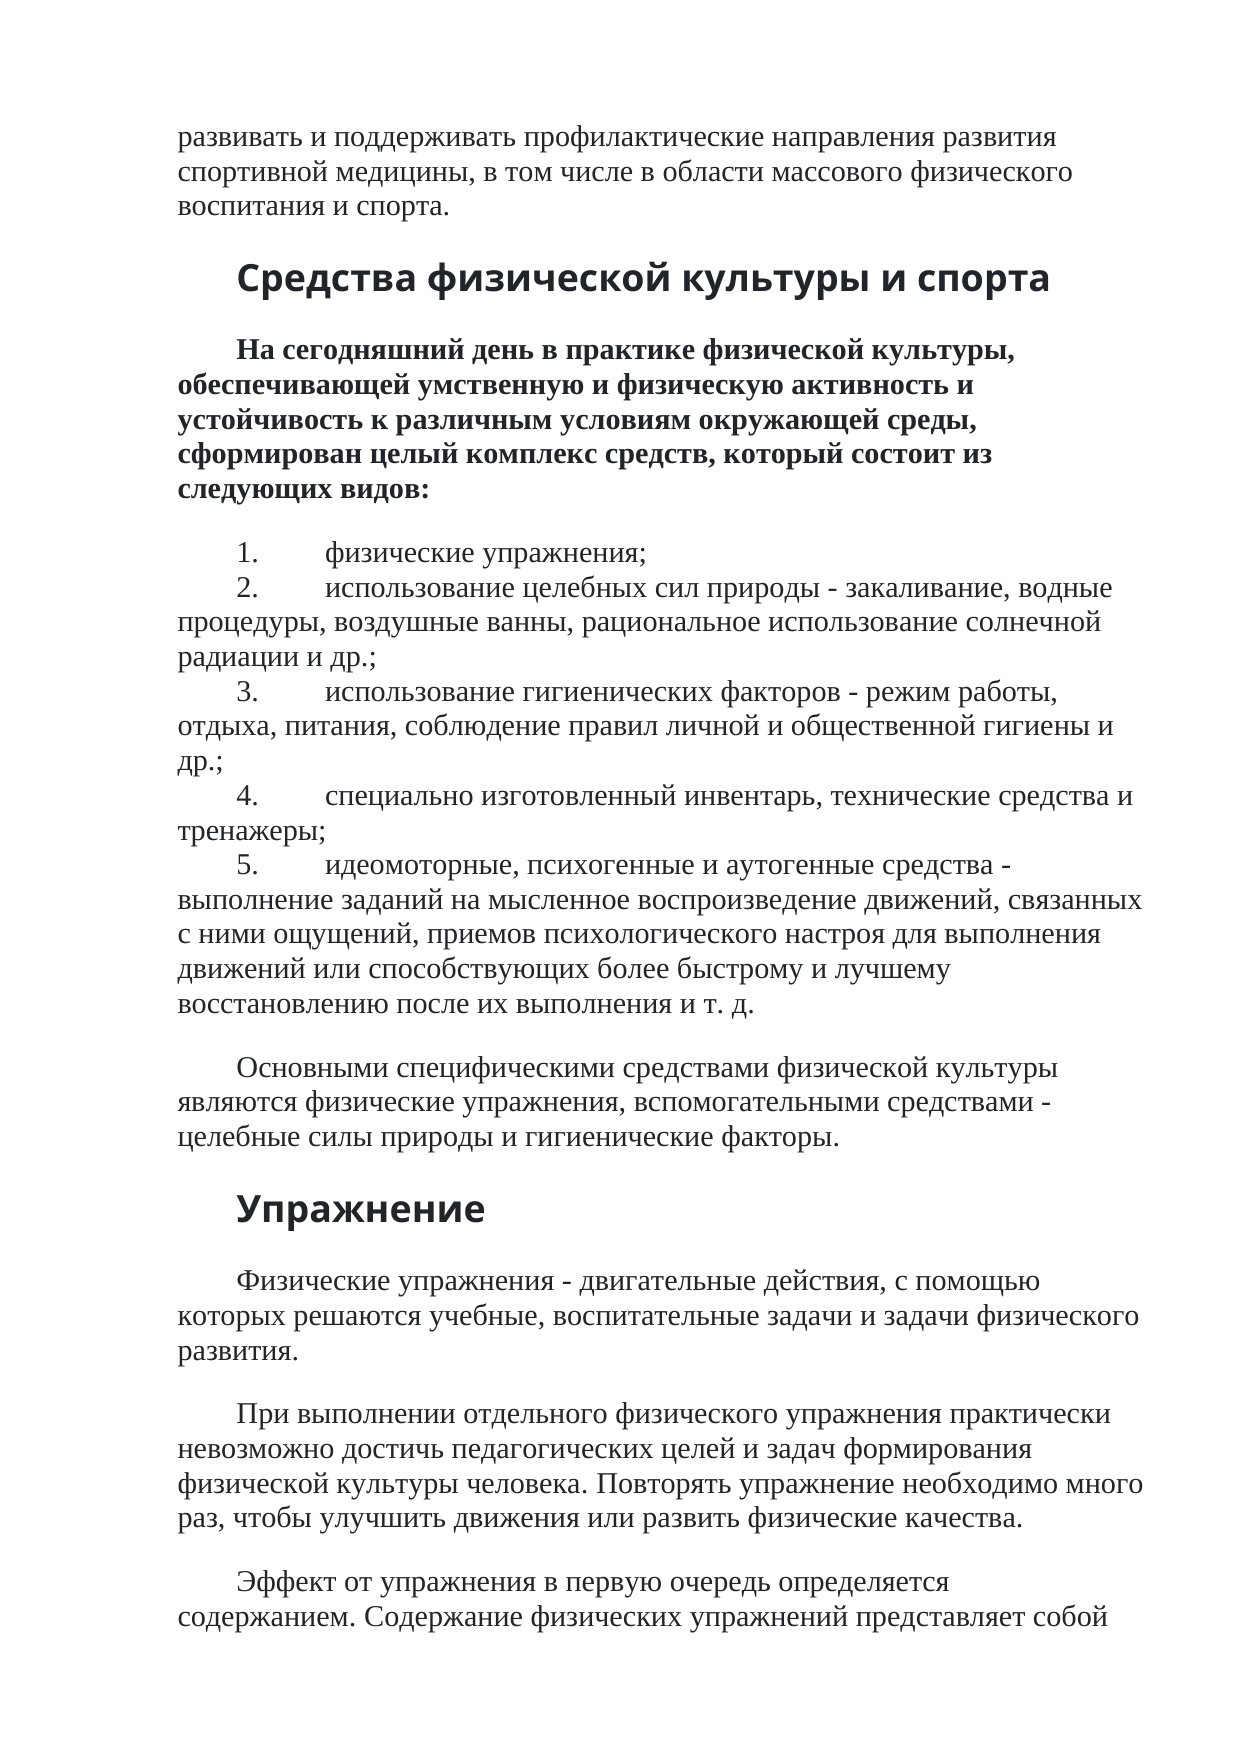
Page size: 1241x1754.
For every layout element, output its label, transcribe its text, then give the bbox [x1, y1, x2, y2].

list идеомоторные, психогенные и аутогенные средства - выполнение заданий на мысленное воспроизведение движений, связанных с ними ощущений, приемов психологического настроя для выполнения движений или способствующих более быстрому и лучшему восстановлению после их выполнения и т. д. [177, 846, 1152, 1020]
text Средства физической культуры и спорта [177, 251, 1152, 302]
text Упражнение [177, 1182, 1152, 1233]
list физические упражнения; [177, 534, 1152, 569]
list использование гигиенических факторов - режим работы, отдыха, питания, соблюдение правил личной и общественной гигиены и др.; [177, 673, 1152, 777]
text При выполнении отдельного физического упражнения практически невозможно достичь педагогических целей и задач формирования физической культуры человека. Повторять упражнение необходимо много раз, чтобы улучшить движения или развить физические качества. [177, 1396, 1152, 1534]
text Основными специфическими средствами физической культуры являются физические упражнения, вспомогательными средствами - целебные силы природы и гигиенические факторы. [177, 1049, 1152, 1153]
text Физические упражнения - двигательные действия, с помощью которых решаются учебные, воспитательные задачи и задачи физического развития. [177, 1262, 1152, 1366]
list специально изготовленный инвентарь, технические средства и тренажеры; [177, 777, 1152, 846]
list использование целебных сил природы - закаливание, водные процедуры, воздушные ванны, рациональное использование солнечной радиации и др.; [177, 569, 1152, 673]
text На сегодняшний день в практике физической культуры, обеспечивающей умственную и физическую активность и устойчивость к различным условиям окружающей среды, сформирован целый комплекс средств, который состоит из следующих видов: [177, 332, 1152, 505]
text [177, 1563, 1152, 1633]
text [177, 118, 1152, 222]
